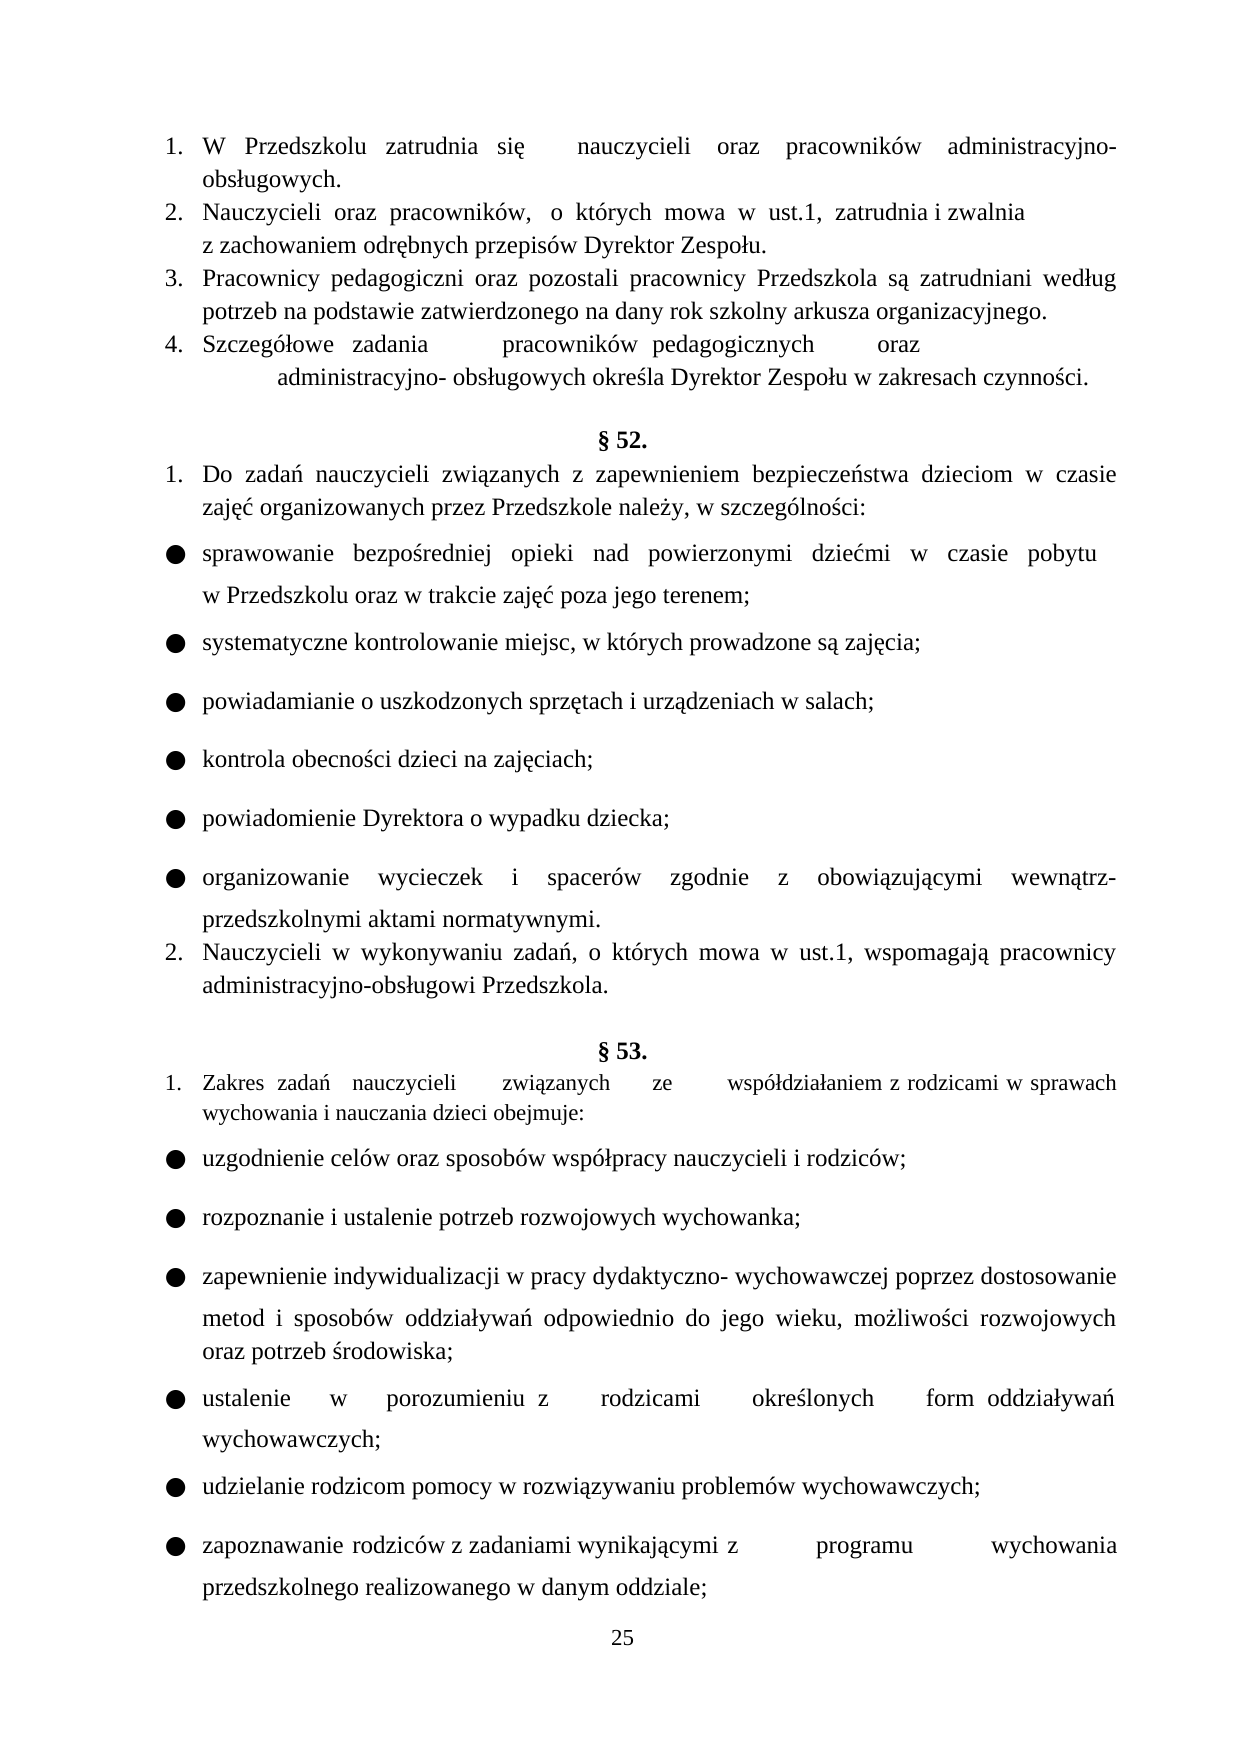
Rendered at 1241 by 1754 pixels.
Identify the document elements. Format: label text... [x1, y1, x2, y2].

list Nauczycieli w wykonywaniu zadań, o których mowa w ust.1, wspomagają pracownicy administracyjno-obsługowi Przedszkola. [164, 937, 1117, 999]
list systematyczne kontrolowanie miejsc, w których prowadzone są zajęcia; [164, 613, 1117, 664]
list powiadomienie Dyrektora o wypadku dziecka; [164, 790, 1117, 841]
list Zakres zadań nauczycieli związanych ze współdziałaniem z rodzicami w sprawach wychowania i nauczania dzieci obejmuje: [164, 1069, 1117, 1126]
list ustalenie w porozumieniu z rodzicami określonych form oddziaływań wychowawczych; [164, 1369, 1117, 1453]
list udzielanie rodzicom pomocy w rozwiązywaniu problemów wychowawczych; [164, 1457, 1117, 1509]
list uzgodnienie celów oraz sposobów współpracy nauczycieli i rodziców; [164, 1130, 1117, 1181]
list powiadamianie o uszkodzonych sprzętach i urządzeniach w salach; [164, 672, 1117, 723]
list Szczegółowe zadania pracowników pedagogicznych oraz administracyjno- obsługowych określa Dyrektor Zespołu w zakresach czynności. [164, 329, 1117, 391]
list W Przedszkolu zatrudnia się nauczycieli oraz pracowników administracyjno- obsługowych. [164, 131, 1117, 193]
list rozpoznanie i ustalenie potrzeb rozwojowych wychowanka; [164, 1188, 1117, 1240]
list Pracownicy pedagogiczni oraz pozostali pracownicy Przedszkola są zatrudniani według potrzeb na podstawie zatwierdzonego na dany rok szkolny arkusza organizacyjnego. [164, 263, 1117, 325]
list Nauczycieli oraz pracowników, o których mowa w ust.1, zatrudnia i zwalnia z zachowaniem odrębnych przepisów Dyrektor Zespołu. [164, 197, 1117, 259]
list zapoznawanie rodziców z zadaniami wynikającymi z programu wychowania przedszkolnego realizowanego w danym oddziale; [164, 1516, 1117, 1601]
list sprawowanie bezpośredniej opieki nad powierzonymi dziećmi w czasie pobytu w Przedszkolu oraz w trakcie zajęć poza jego terenem; [164, 525, 1117, 609]
text § 53. [127, 1036, 1117, 1065]
list organizowanie wycieczek i spacerów zgodnie z obowiązującymi wewnątrz- przedszkolnymi aktami normatywnymi. [164, 849, 1117, 933]
list zapewnienie indywidualizacji w pracy dydaktyczno- wychowawczej poprzez dostosowanie metod i sposobów oddziaływań odpowiednio do jego wieku, możliwości rozwojowych oraz potrzeb środowiska; [164, 1247, 1117, 1365]
list Do zadań nauczycieli związanych z zapewnieniem bezpieczeństwa dzieciom w czasie zajęć organizowanych przez Przedszkole należy, w szczególności: [164, 459, 1117, 520]
text § 52. [127, 426, 1117, 454]
list kontrola obecności dzieci na zajęciach; [164, 731, 1117, 782]
